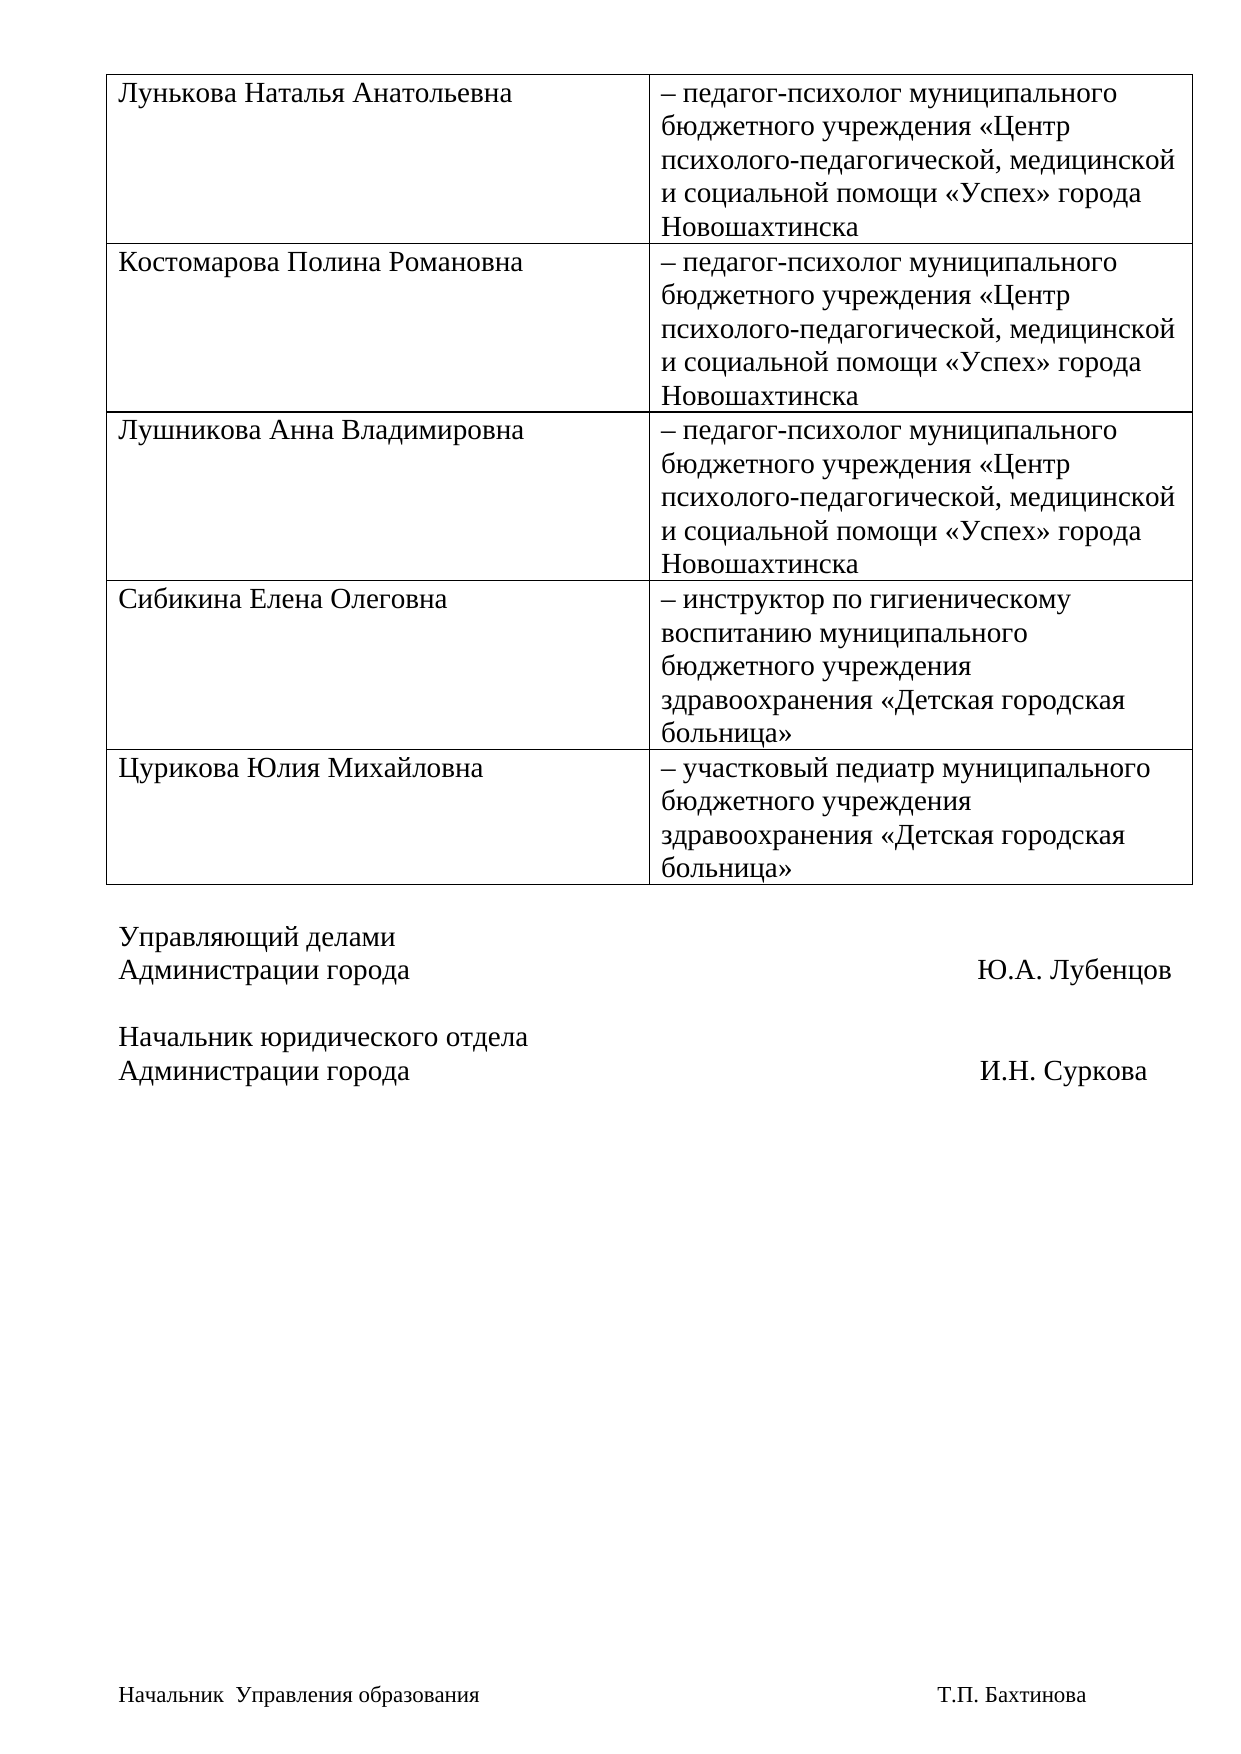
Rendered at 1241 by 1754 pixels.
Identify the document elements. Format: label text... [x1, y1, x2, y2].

table_cell – педагог-психолог муниципального бюджетного учреждения «Центр психолого-педагогической, медицинской и социальной помощи «Успех» города Новошахтинска [650, 75, 1192, 243]
table_cell Цурикова Юлия Михайловна [107, 750, 649, 884]
table_cell – педагог-психолог муниципального бюджетного учреждения «Центр психолого-педагогической, медицинской и социальной помощи «Успех» города Новошахтинска [650, 413, 1192, 580]
table_cell – участковый педиатр муниципального бюджетного учреждения здравоохранения «Детская городская больница» [650, 750, 1192, 884]
text Начальник юридического отдела [118, 1019, 1181, 1053]
text Администрации города И.Н. Суркова [118, 1053, 1181, 1086]
text Администрации города Ю.А. Лубенцов [118, 952, 1181, 986]
table_cell – педагог-психолог муниципального бюджетного учреждения «Центр психолого-педагогической, медицинской и социальной помощи «Успех» города Новошахтинска [650, 244, 1192, 411]
table_cell – инструктор по гигиеническому воспитанию муниципального бюджетного учреждения здравоохранения «Детская городская больница» [650, 581, 1192, 749]
table_cell Лунькова Наталья Анатольевна [107, 75, 649, 243]
table_cell Костомарова Полина Романовна [107, 244, 649, 411]
text Управляющий делами [118, 919, 1181, 952]
table_cell Лушникова Анна Владимировна [107, 413, 649, 580]
table_cell Сибикина Елена Олеговна [107, 581, 649, 749]
